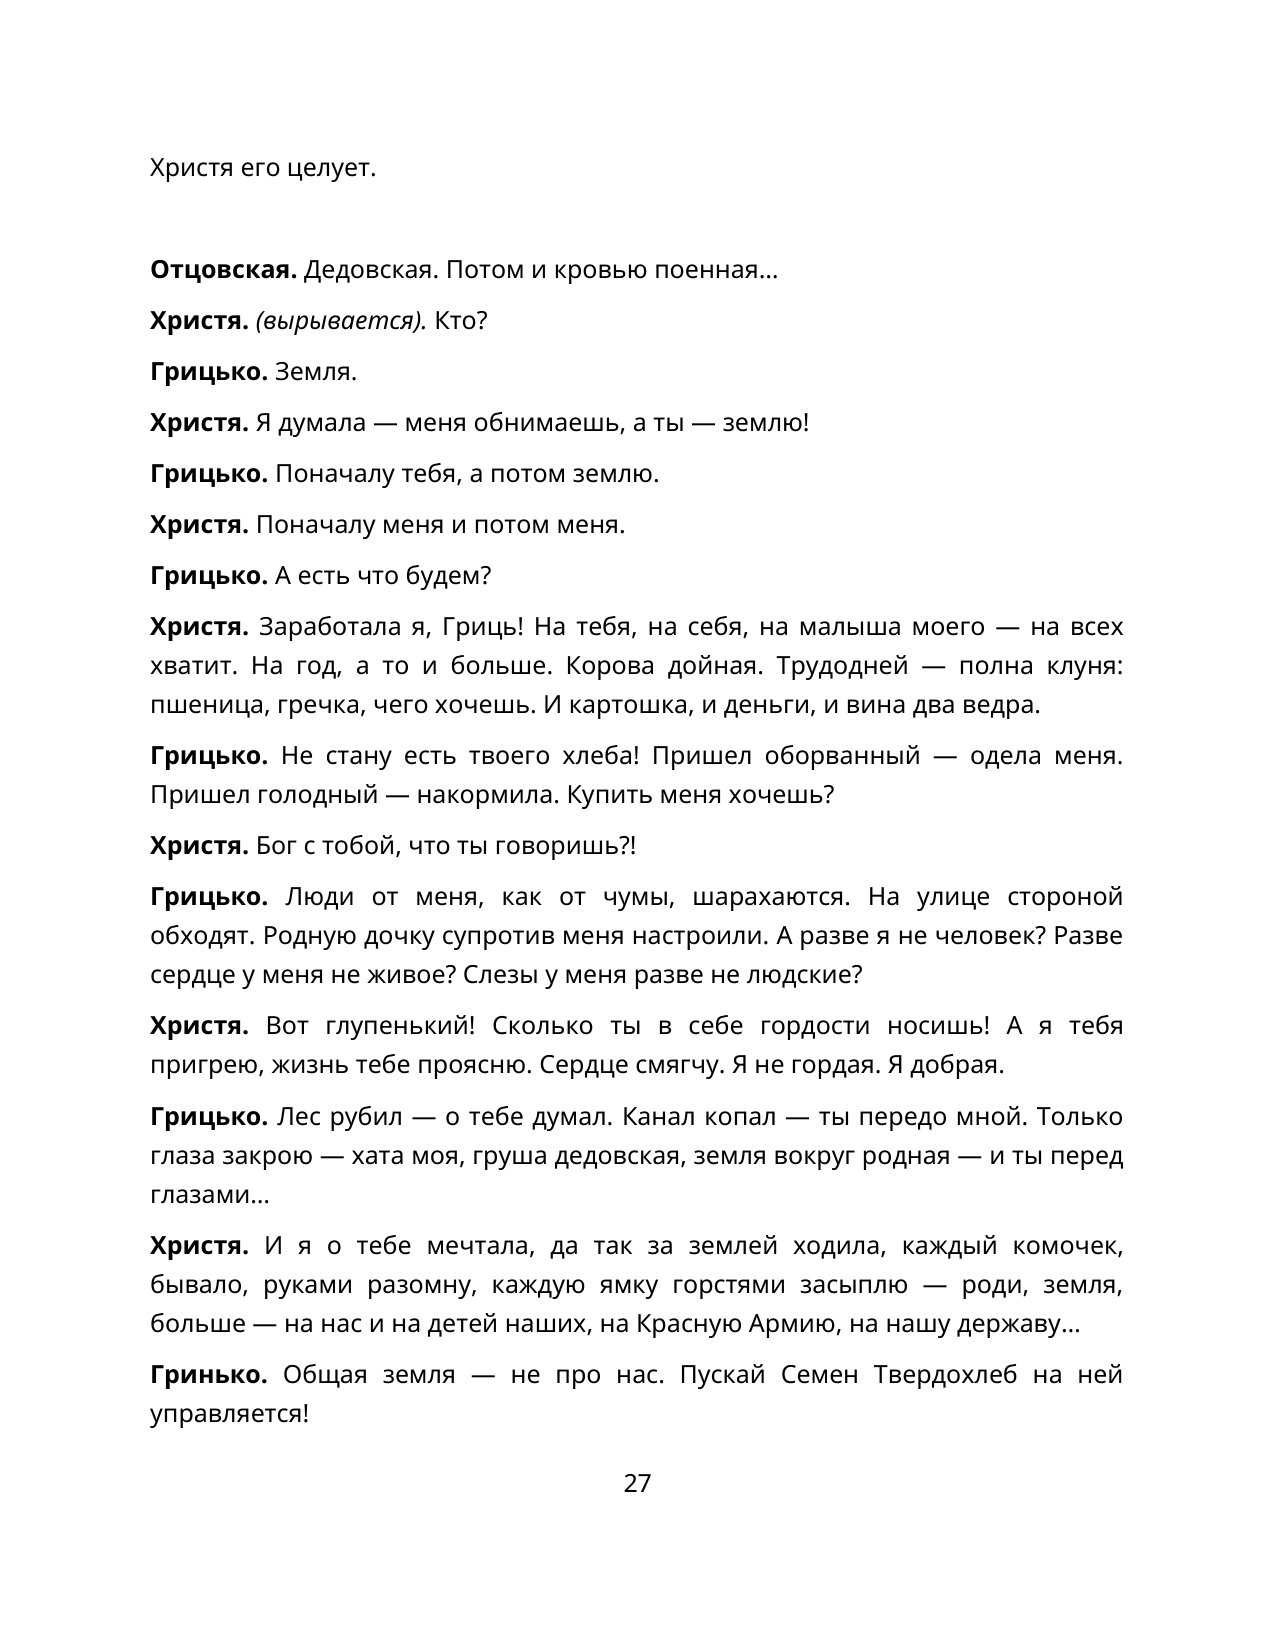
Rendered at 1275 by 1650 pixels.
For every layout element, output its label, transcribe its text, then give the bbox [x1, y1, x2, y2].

text Грицько. Люди от меня, как от чумы, шарахаются. На улице стороной обходят. Родную дочку супротив меня настроили. А разве я не человек? Разве сердце у меня не живое? Слезы у меня разве не людские? [150, 879, 1125, 991]
text Грицько. Земля. [150, 354, 1125, 388]
text Христя. Бог с тобой, что ты говоришь?! [150, 828, 1125, 862]
text Грицько. Не стану есть твоего хлеба! Пришел оборванный — одела меня. Пришел голодный — накормила. Купить меня хочешь? [150, 738, 1125, 811]
text Грицько. Лес рубил — о тебе думал. Канал копал — ты передо мной. Только глаза закрою — хата моя, груша дедовская, земля вокруг родная — и ты перед глазами… [150, 1098, 1125, 1211]
text Христя его целует. [150, 150, 1125, 184]
text Грицько. А есть что будем? [150, 557, 1125, 592]
text Христя. И я о тебе мечтала, да так за землей ходила, каждый комочек, бывало, руками разомну, каждую ямку горстями засыплю — роди, земля, больше — на нас и на детей наших, на Красную Армию, на нашу державу… [150, 1227, 1125, 1340]
text Христя. Поначалу меня и потом меня. [150, 507, 1125, 541]
text Отцовская. Дедовская. Потом и кровью поенная… [150, 252, 1125, 286]
text Христя. Вот глупенький! Сколько ты в себе гордости носишь! А я тебя пригрею, жизнь тебе проясню. Сердце смягчу. Я не гордая. Я добрая. [150, 1008, 1125, 1081]
text Христя. Я думала — меня обнимаешь, а ты — землю! [150, 405, 1125, 439]
text Грицько. Поначалу тебя, а потом землю. [150, 456, 1125, 490]
text Христя. Заработала я, Гриць! На тебя, на себя, на малыша моего — на всех хватит. На год, а то и больше. Корова дойная. Трудодней — полна клуня: пшеница, гречка, чего хочешь. И картошка, и деньги, и вина два ведра. [150, 608, 1125, 721]
text Христя. (вырывается). Кто? [150, 303, 1125, 337]
text Гринько. Общая земля — не про нас. Пускай Семен Твердохлеб на ней управляется! [150, 1357, 1125, 1430]
